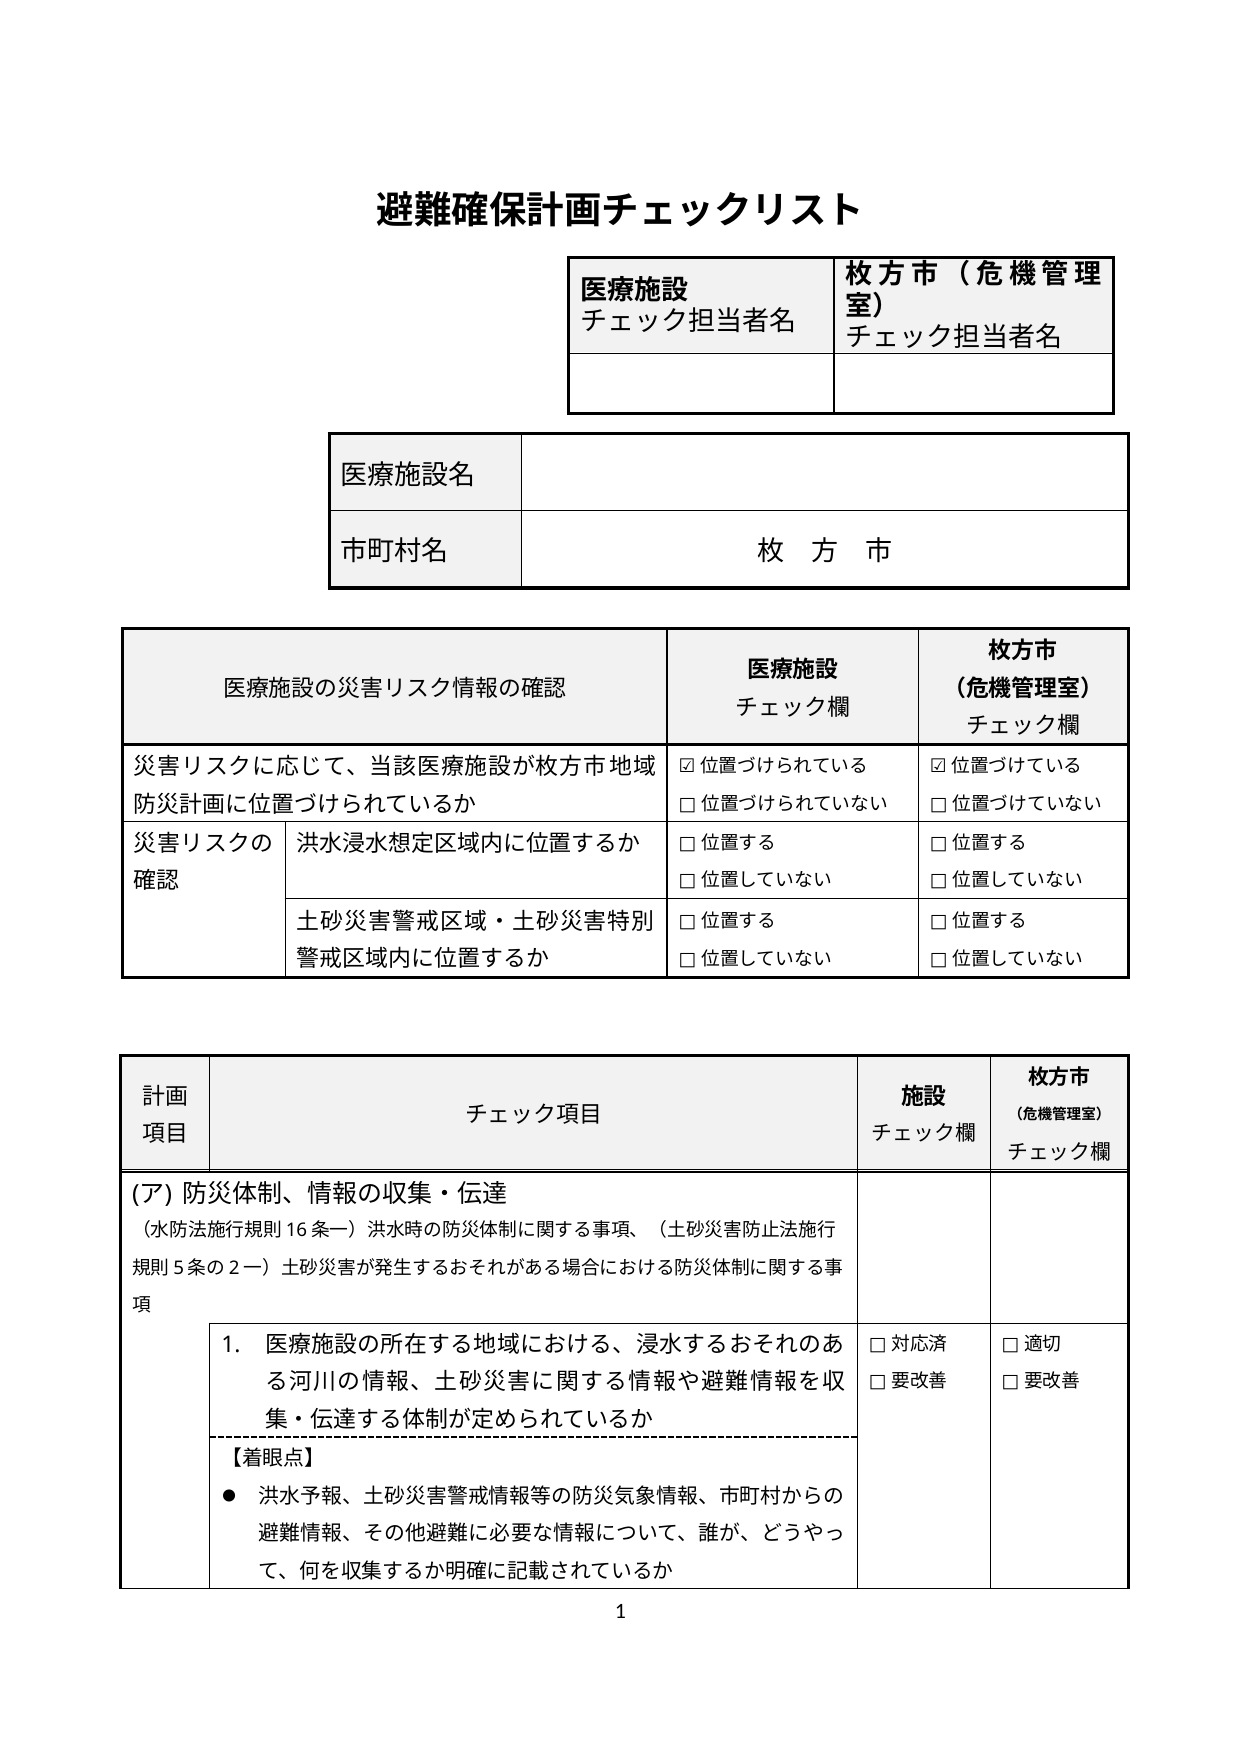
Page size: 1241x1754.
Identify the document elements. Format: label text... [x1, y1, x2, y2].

table_header 枚方市 （危機管理室） チェック欄 [919, 630, 1127, 743]
table_header 医療施設 チェック欄 [668, 630, 918, 743]
table_cell 医療施設の所在する地域における、浸水するおそれのある河川の情報、土砂災害に関する情報や避難情報を収集・伝達する体制が定められているか [210, 1324, 857, 1436]
table_cell □ 対応済 □ 要改善 [858, 1324, 990, 1588]
table_header 枚方市（危機管理室） チェック担当者名 [835, 259, 1112, 352]
table_header 枚方市 （危機管理室） チェック欄 [991, 1057, 1127, 1169]
table_header [522, 435, 1127, 510]
table_cell 枚 方 市 [522, 511, 1127, 586]
table_cell ☑ 位置づけられている □ 位置づけられていない [668, 746, 918, 821]
table_cell □ 適切 □ 要改善 [991, 1324, 1127, 1588]
table_header 施設 チェック欄 [858, 1057, 990, 1169]
table_cell [570, 354, 833, 412]
table_cell □ 位置する □ 位置していない [668, 822, 918, 897]
table_cell 土砂災害警戒区域・土砂災害特別警戒区域内に位置するか [286, 899, 666, 976]
table_header 医療施設の災害リスク情報の確認 [124, 630, 666, 743]
table_cell □ 位置する □ 位置していない [668, 899, 918, 976]
table_cell □ 位置する □ 位置していない [919, 822, 1127, 897]
table_cell 防災体制、情報の収集・伝達 （水防法施行規則16条一）洪水時の防災体制に関する事項、（土砂災害防止法施行規則5条の2一）土砂災害が発生するおそれがある場合における防災体制に関する事項 [122, 1173, 857, 1322]
table_cell ☑ 位置づけている □ 位置づけていない [919, 746, 1127, 821]
table_cell 災害リスクに応じて、当該医療施設が枚方市地域防災計画に位置づけられているか [124, 746, 666, 821]
table_cell [858, 1173, 990, 1322]
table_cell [210, 1436, 857, 1588]
table_header 計画項目 [122, 1057, 209, 1169]
table_cell 洪水浸水想定区域内に位置するか [286, 822, 666, 897]
table_header チェック項目 [210, 1057, 857, 1169]
text 避難確保計画チェックリスト [112, 170, 1128, 245]
table_cell [122, 1323, 209, 1588]
table_cell [835, 354, 1112, 412]
table_cell 災害リスクの確認 [124, 822, 285, 976]
table_header 医療施設 チェック担当者名 [570, 259, 833, 352]
table_cell [991, 1173, 1127, 1322]
table_header 医療施設名 [331, 435, 521, 510]
table_cell □ 位置する □ 位置していない [919, 899, 1127, 976]
table_cell 市町村名 [331, 511, 521, 586]
